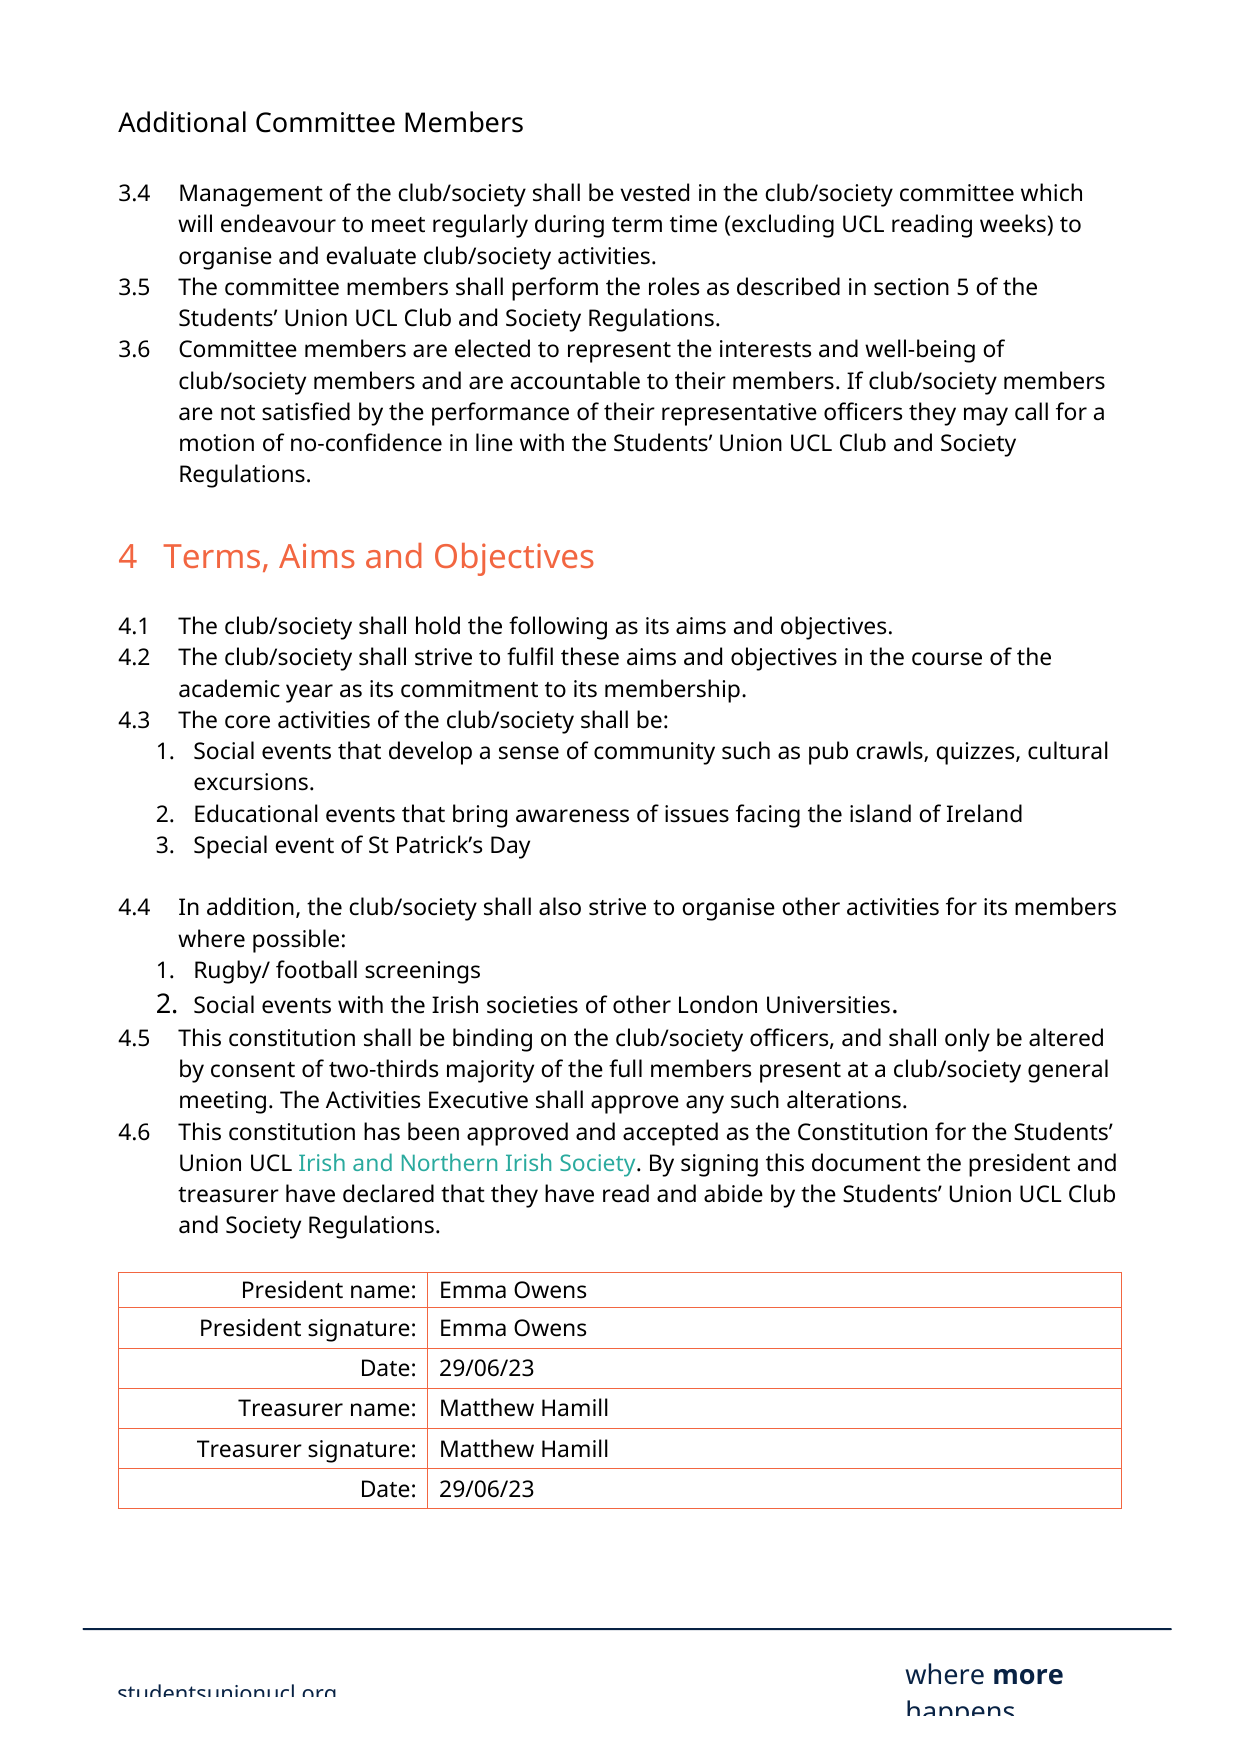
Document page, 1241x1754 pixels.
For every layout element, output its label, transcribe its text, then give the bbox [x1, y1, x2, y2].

list Rugby/ football screenings [156, 954, 1122, 985]
subtitle The club/society shall strive to fulfil these aims and objectives in the course of the academic year as its commitment to its membership. [118, 641, 1122, 704]
table_cell Treasurer signature: [119, 1429, 427, 1468]
subtitle This constitution shall be binding on the club/society officers, and shall only be altered by consent of two-thirds majority of the full members present at a club/society general meeting. The Activities Executive shall approve any such alterations. [118, 1022, 1122, 1116]
subtitle The club/society shall hold the following as its aims and objectives. [118, 610, 1122, 641]
table_cell Emma Owens [428, 1308, 1121, 1347]
subtitle The committee members shall perform the roles as described in section 5 of the Students’ Union UCL Club and Society Regulations. [118, 271, 1122, 333]
table_cell Matthew Hamill [428, 1429, 1121, 1468]
subtitle Management of the club/society shall be vested in the club/society committee which will endeavour to meet regularly during term time (excluding UCL reading weeks) to organise and evaluate club/society activities. [118, 177, 1122, 271]
table_cell Treasurer name: [119, 1389, 427, 1428]
table_cell 29/06/23 [428, 1469, 1121, 1508]
table_cell 29/06/23 [428, 1349, 1121, 1387]
subtitle Terms, Aims and Objectives [118, 533, 1122, 579]
subtitle This constitution has been approved and accepted as the Constitution for the Students’ Union UCL Irish and Northern Irish Society. By signing this document the president and treasurer have declared that they have read and abide by the Students’ Union UCL Club and Society Regulations. [118, 1116, 1122, 1241]
table_cell Date: [119, 1349, 427, 1387]
subtitle The core activities of the club/society shall be: [118, 704, 1122, 735]
list Social events with the Irish societies of other London Universities. [156, 985, 1122, 1022]
list Educational events that bring awareness of issues facing the island of Ireland [156, 797, 1122, 829]
list Special event of St Patrick’s Day [156, 829, 1122, 860]
table_header President name: [119, 1273, 427, 1307]
subtitle Committee members are elected to represent the interests and well-being of club/society members and are accountable to their members. If club/society members are not satisfied by the performance of their representative officers they may call for a motion of no-confidence in line with the Students’ Union UCL Club and Society Regulations. [118, 333, 1122, 489]
table_cell Date: [119, 1469, 427, 1508]
list Social events that develop a sense of community such as pub crawls, quizzes, cultural excursions. [156, 735, 1122, 797]
table_header Emma Owens [428, 1273, 1121, 1307]
table_cell President signature: [119, 1308, 427, 1347]
subtitle Additional Committee Members [118, 103, 1122, 140]
table_cell Matthew Hamill [428, 1389, 1121, 1428]
subtitle In addition, the club/society shall also strive to organise other activities for its members where possible: [118, 891, 1122, 954]
